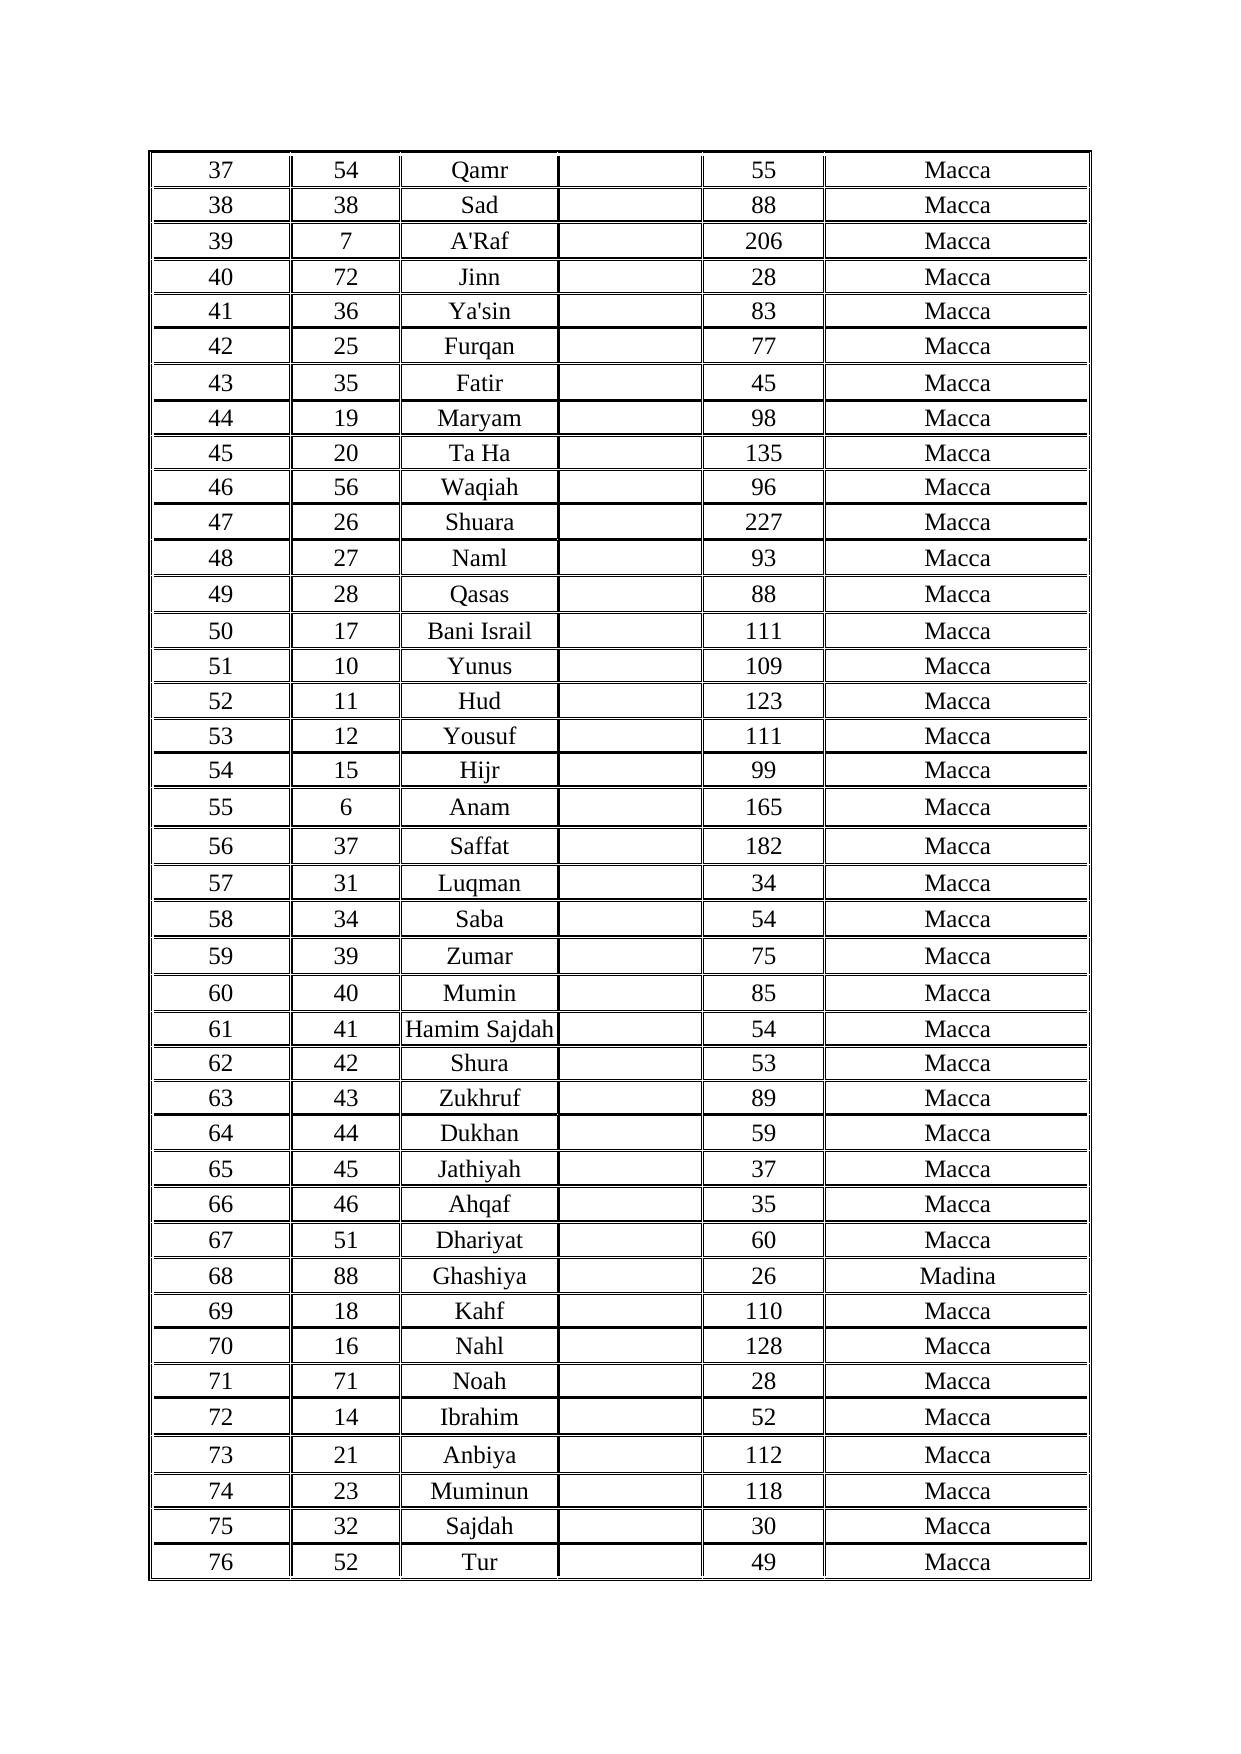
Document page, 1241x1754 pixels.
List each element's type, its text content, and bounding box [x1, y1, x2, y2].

table_cell 55 [703, 153, 824, 186]
table_cell 67 [152, 1220, 289, 1256]
table_cell 39 [152, 220, 289, 257]
table_cell Macca [826, 502, 1089, 538]
table_cell Macca [825, 611, 1090, 646]
table_cell 46 [150, 468, 291, 502]
table_cell 34 [293, 902, 399, 935]
table_cell Ghashiya [402, 1259, 557, 1292]
table_cell Muminun [402, 1475, 557, 1506]
table_cell 37 [293, 829, 399, 862]
table_cell 37 [152, 152, 291, 186]
table_cell 16 [293, 1329, 399, 1362]
table_cell Macca [826, 785, 1089, 825]
table_cell [560, 189, 701, 220]
table_cell 31 [293, 866, 399, 898]
table_cell 63 [152, 1079, 289, 1113]
table_cell 32 [293, 1510, 399, 1542]
table_cell 23 [293, 1475, 399, 1506]
table_cell Macca [826, 1396, 1089, 1433]
table_cell 41 [293, 1013, 399, 1044]
table_cell Ya'sin [402, 295, 557, 326]
table_cell 41 [150, 292, 291, 326]
table_cell 43 [150, 362, 291, 399]
table_cell Dhariyat [402, 1224, 557, 1256]
table_cell [560, 1329, 701, 1362]
table_cell Macca [826, 1044, 1089, 1078]
table_cell 182 [704, 829, 823, 862]
table_cell 36 [293, 295, 399, 326]
table_cell 35 [704, 1188, 823, 1220]
table_cell [560, 1295, 701, 1326]
table_cell [560, 1188, 701, 1220]
table_cell 54 [704, 902, 823, 935]
table_cell 48 [150, 538, 289, 573]
table_cell A'Raf [402, 224, 557, 257]
table_cell [560, 437, 701, 468]
table_cell Macca [825, 362, 1090, 399]
table_cell Macca [826, 326, 1089, 362]
table_cell 15 [293, 754, 399, 785]
table_cell 54 [152, 751, 289, 785]
table_cell 54 [704, 1013, 823, 1044]
table_cell 37 [704, 1152, 823, 1184]
table_cell Yousuf [402, 720, 557, 751]
table_cell [560, 1365, 701, 1396]
table_cell 52 [704, 1399, 823, 1433]
table_cell 123 [704, 684, 823, 717]
table_cell 30 [704, 1510, 823, 1542]
table_cell 18 [293, 1295, 399, 1326]
table_cell 72 [293, 261, 399, 292]
table_cell 34 [704, 866, 823, 898]
table_cell [558, 1545, 702, 1578]
table_cell Anbiya [402, 1437, 557, 1472]
table_cell [560, 1013, 701, 1044]
table_cell [560, 1259, 701, 1292]
table_cell [560, 329, 701, 362]
table_cell Macca [825, 681, 1090, 717]
table_cell 59 [152, 935, 289, 973]
table_cell Macca [825, 1149, 1090, 1184]
table_cell Mumin [402, 976, 557, 1010]
table_cell Macca [826, 1326, 1089, 1362]
table_cell Macca [826, 1184, 1089, 1220]
table_cell 56 [293, 471, 399, 502]
table_cell 110 [704, 1295, 823, 1326]
table_cell 12 [293, 720, 399, 751]
table_cell 61 [150, 1010, 291, 1044]
table_cell Macca [826, 1079, 1089, 1113]
table_cell 49 [152, 574, 289, 611]
table_cell 72 [152, 1396, 289, 1433]
table_cell Nahl [402, 1329, 557, 1362]
table_cell 38 [150, 186, 291, 220]
table_cell 71 [293, 1365, 399, 1396]
table_cell [560, 829, 701, 862]
table_cell Macca [825, 1362, 1090, 1396]
table_cell 26 [704, 1259, 823, 1292]
table_cell 52 [150, 681, 291, 717]
table_cell 56 [152, 825, 289, 862]
table_cell 28 [293, 577, 399, 611]
table_cell Waqiah [402, 471, 557, 502]
table_cell 93 [704, 541, 823, 573]
table_cell Shuara [402, 505, 557, 538]
table_cell 73 [152, 1433, 289, 1472]
table_cell Macca [826, 863, 1089, 898]
table_cell 96 [704, 471, 823, 502]
table_cell [560, 614, 701, 646]
table_cell Macca [826, 1220, 1089, 1256]
table_cell 165 [704, 789, 823, 825]
table_cell 17 [293, 614, 399, 646]
table_cell 76 [152, 1542, 291, 1578]
table_cell 27 [293, 541, 399, 573]
table_cell 6 [293, 789, 399, 825]
table_cell 42 [152, 326, 289, 362]
table_cell 99 [704, 754, 823, 785]
table_cell 11 [293, 684, 399, 717]
table_cell 25 [293, 329, 399, 362]
table_cell Macca [826, 399, 1089, 433]
table_cell 118 [704, 1475, 823, 1506]
table_cell 89 [704, 1082, 823, 1113]
table_cell 111 [704, 614, 823, 646]
table_cell Shura [402, 1048, 557, 1078]
table_cell Zumar [402, 939, 557, 973]
table_cell Furqan [402, 329, 557, 362]
table_cell Jathiyah [402, 1152, 557, 1184]
table_cell [560, 1437, 701, 1472]
table_cell [560, 939, 701, 973]
table_cell Macca [826, 257, 1089, 292]
table_cell 20 [293, 437, 399, 468]
table_cell 14 [293, 1399, 399, 1433]
table_cell Macca [825, 973, 1090, 1010]
table_cell 85 [704, 976, 823, 1010]
table_cell Macca [826, 220, 1089, 257]
table_cell 21 [293, 1437, 399, 1472]
table_cell 98 [704, 402, 823, 433]
table_cell Ta Ha [402, 437, 557, 468]
table_cell [560, 261, 701, 292]
table_cell Qamr [401, 152, 558, 186]
table_cell 42 [293, 1048, 399, 1078]
table_cell Kahf [402, 1295, 557, 1326]
table_cell Hamim Sajdah [402, 1013, 557, 1044]
table_cell 111 [704, 720, 823, 751]
table_cell Dukhan [402, 1116, 557, 1149]
table_cell Saba [402, 902, 557, 935]
table_cell 71 [150, 1362, 291, 1396]
table_cell 53 [704, 1048, 823, 1078]
table_cell [560, 365, 701, 399]
table_cell Maryam [402, 402, 557, 433]
table_cell 128 [704, 1329, 823, 1362]
table_cell 49 [703, 1545, 824, 1578]
table_cell Macca [826, 433, 1089, 468]
table_cell Naml [402, 541, 557, 573]
table_cell 46 [293, 1188, 399, 1220]
table_cell 28 [704, 261, 823, 292]
table_cell Jinn [402, 261, 557, 292]
table_cell 28 [704, 1365, 823, 1396]
table_cell 55 [152, 785, 289, 825]
table_cell 74 [150, 1472, 291, 1506]
table_cell Ibrahim [402, 1399, 557, 1433]
table_cell [560, 976, 701, 1010]
table_cell Macca [825, 1292, 1090, 1326]
table_cell 135 [704, 437, 823, 468]
table_cell [558, 153, 702, 186]
table_cell 59 [704, 1116, 823, 1149]
table_cell [560, 1224, 701, 1256]
table_cell [560, 866, 701, 898]
table_cell 47 [152, 502, 289, 538]
table_cell Macca [825, 1010, 1090, 1044]
table_cell Luqman [402, 866, 557, 898]
table_cell Macca [825, 1472, 1090, 1506]
table_cell 26 [293, 505, 399, 538]
table_cell Macca [825, 717, 1090, 751]
table_cell 40 [293, 976, 399, 1010]
table_cell [560, 1152, 701, 1184]
table_cell 64 [150, 1113, 289, 1149]
table_cell 43 [293, 1082, 399, 1113]
table_cell Macca [826, 646, 1089, 681]
table_cell 45 [293, 1152, 399, 1184]
table_cell [560, 720, 701, 751]
table_cell [560, 295, 701, 326]
table_cell 65 [150, 1149, 291, 1184]
table_cell 10 [293, 650, 399, 681]
table_cell Macca [826, 1113, 1090, 1149]
table_cell 51 [293, 1224, 399, 1256]
table_cell 19 [293, 402, 399, 433]
table_cell Sajdah [402, 1510, 557, 1542]
table_cell 57 [152, 863, 289, 898]
table_cell 206 [704, 224, 823, 257]
table_cell [560, 1048, 701, 1078]
table_cell 77 [704, 329, 823, 362]
table_cell 68 [150, 1256, 291, 1292]
table_cell 109 [704, 650, 823, 681]
table_cell [560, 1116, 701, 1149]
table_cell [560, 1475, 701, 1506]
table_cell Macca [825, 468, 1090, 502]
table_cell 35 [293, 365, 399, 399]
table_cell 52 [291, 1545, 401, 1578]
table_cell Fatir [402, 365, 557, 399]
table_cell 44 [152, 399, 289, 433]
table_cell [560, 754, 701, 785]
table_cell Ahqaf [402, 1188, 557, 1220]
table_cell 75 [704, 939, 823, 973]
table_cell Sad [402, 189, 557, 220]
table_cell 70 [152, 1326, 289, 1362]
table_cell 60 [150, 973, 291, 1010]
table_cell 40 [152, 257, 289, 292]
table_cell 51 [152, 646, 289, 681]
table_cell 66 [152, 1184, 289, 1220]
table_cell Macca [825, 186, 1090, 220]
table_cell 83 [704, 295, 823, 326]
table_cell 54 [291, 153, 401, 186]
table_cell Anam [402, 789, 557, 825]
table_cell Noah [402, 1365, 557, 1396]
table_cell 69 [150, 1292, 291, 1326]
table_cell 88 [293, 1259, 399, 1292]
table_cell [560, 1082, 701, 1113]
table_cell [560, 541, 701, 573]
table_cell [560, 1510, 701, 1542]
table_cell Macca [826, 898, 1089, 935]
table_cell 45 [704, 365, 823, 399]
table_cell 39 [293, 939, 399, 973]
table_cell Macca [826, 751, 1089, 785]
table_cell 88 [704, 577, 823, 611]
table_cell Madina [825, 1256, 1090, 1292]
table_cell Tur [401, 1545, 558, 1578]
table_cell [560, 471, 701, 502]
table_cell Hijr [402, 754, 557, 785]
table_cell Macca [826, 1506, 1089, 1542]
table_cell 227 [704, 505, 823, 538]
table_cell [560, 577, 701, 611]
table_cell Macca [826, 1433, 1089, 1472]
table_cell Hud [402, 684, 557, 717]
table_cell Macca [825, 153, 1089, 186]
table_cell 58 [152, 898, 289, 935]
table_cell 53 [150, 717, 291, 751]
table_cell 75 [152, 1506, 289, 1542]
table_cell 38 [293, 189, 399, 220]
table_cell 44 [293, 1116, 399, 1149]
table_cell [560, 402, 701, 433]
table_cell Qasas [402, 577, 557, 611]
table_cell 88 [704, 189, 823, 220]
table_cell Macca [826, 935, 1089, 973]
table_cell Saffat [402, 829, 557, 862]
table_cell [560, 224, 701, 257]
table_cell Bani Israil [402, 614, 557, 646]
table_cell 7 [293, 224, 399, 257]
table_cell [560, 650, 701, 681]
table_cell [560, 789, 701, 825]
table_cell Macca [825, 1542, 1089, 1578]
table_cell Macca [825, 292, 1090, 326]
table_cell 45 [152, 433, 289, 468]
table_cell [560, 505, 701, 538]
table_cell Macca [826, 574, 1089, 611]
table_cell 62 [152, 1044, 289, 1078]
table_cell Macca [826, 825, 1089, 862]
table_cell 50 [150, 611, 291, 646]
table_cell [560, 902, 701, 935]
table_cell Macca [826, 538, 1090, 573]
table_cell 112 [704, 1437, 823, 1472]
table_cell [560, 684, 701, 717]
table_cell Zukhruf [402, 1082, 557, 1113]
table_cell [560, 1399, 701, 1433]
table_cell Yunus [402, 650, 557, 681]
table_cell 60 [704, 1224, 823, 1256]
